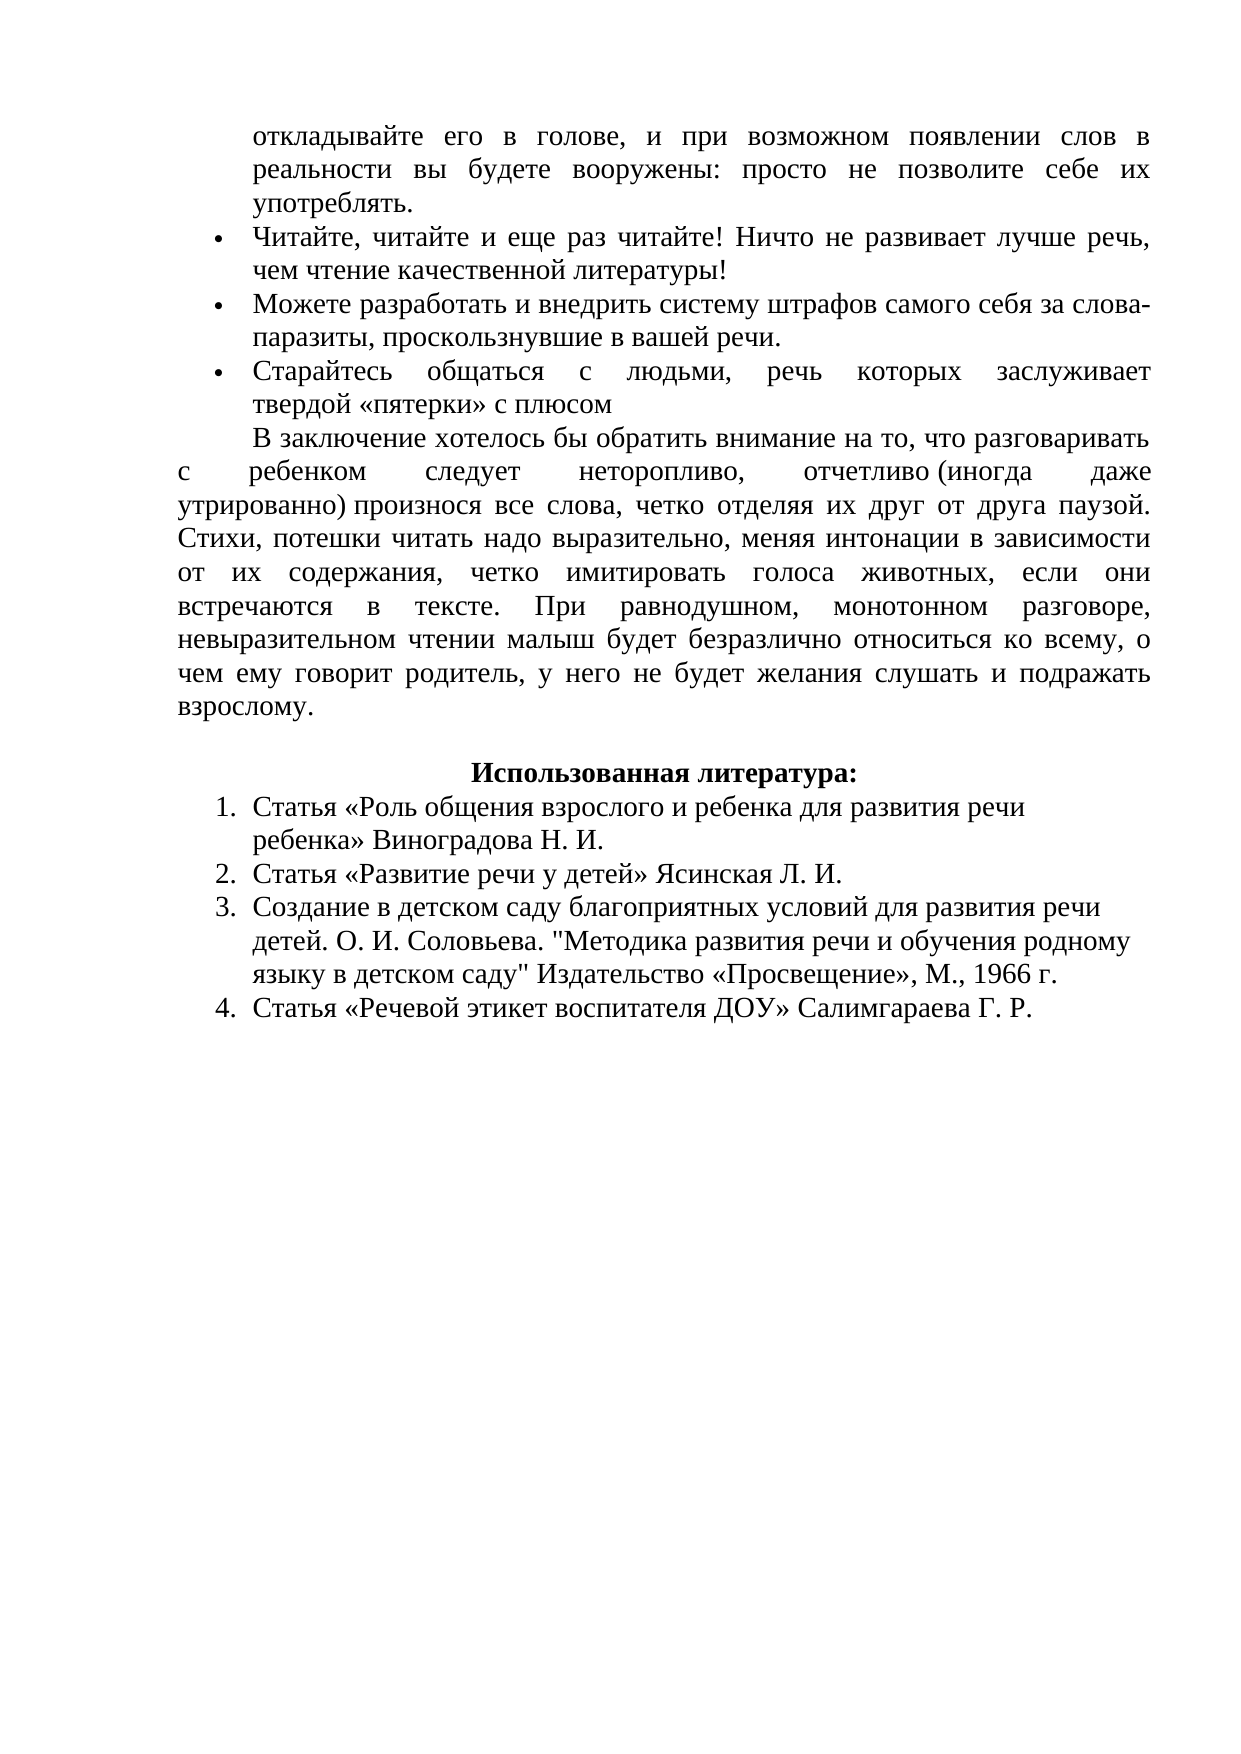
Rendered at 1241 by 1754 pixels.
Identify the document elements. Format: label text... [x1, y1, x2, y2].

text Использованная литература: [177, 755, 1152, 789]
list Можете разработать и внедрить систему штрафов самого себя за слова-паразиты, проскользнувшие в вашей речи. [215, 286, 1152, 353]
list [215, 118, 1152, 219]
list Старайтесь общаться с людьми, речь которых заслуживает твердой «пятерки» с плюсом [215, 353, 1152, 420]
list Создание в детском саду благоприятных условий для развития речи детей. О. И. Соловьева. "Методика развития речи и обучения родному языку в детском саду" Издательство «Просвещение», М., 1966 г. [215, 889, 1152, 990]
list Статья «Роль общения взрослого и ребенка для развития речи ребенка» Виноградова Н. И. [215, 789, 1152, 856]
text В заключение хотелось бы обратить внимание на то, что разговаривать с ребенком следует неторопливо, отчетливо (иногда даже утрированно) произнося все слова, четко отделяя их друг от друга паузой. Стихи, потешки читать надо выразительно, меняя интонации в зависимости от их содержания, четко имитировать голоса животных, если они встречаются в тексте. При равнодушном, монотонном разговоре, невыразительном чтении малыш будет безразлично относиться ко всему, о чем ему говорит родитель, у него не будет желания слушать и подражать взрослому. [177, 420, 1152, 722]
list Статья «Речевой этикет воспитателя ДОУ» Салимгараева Г. Р. [215, 990, 1152, 1024]
list Статья «Развитие речи у детей» Ясинская Л. И. [215, 856, 1152, 889]
list Читайте, читайте и еще раз читайте! Ничто не развивает лучше речь, чем чтение качественной литературы! [215, 219, 1152, 286]
